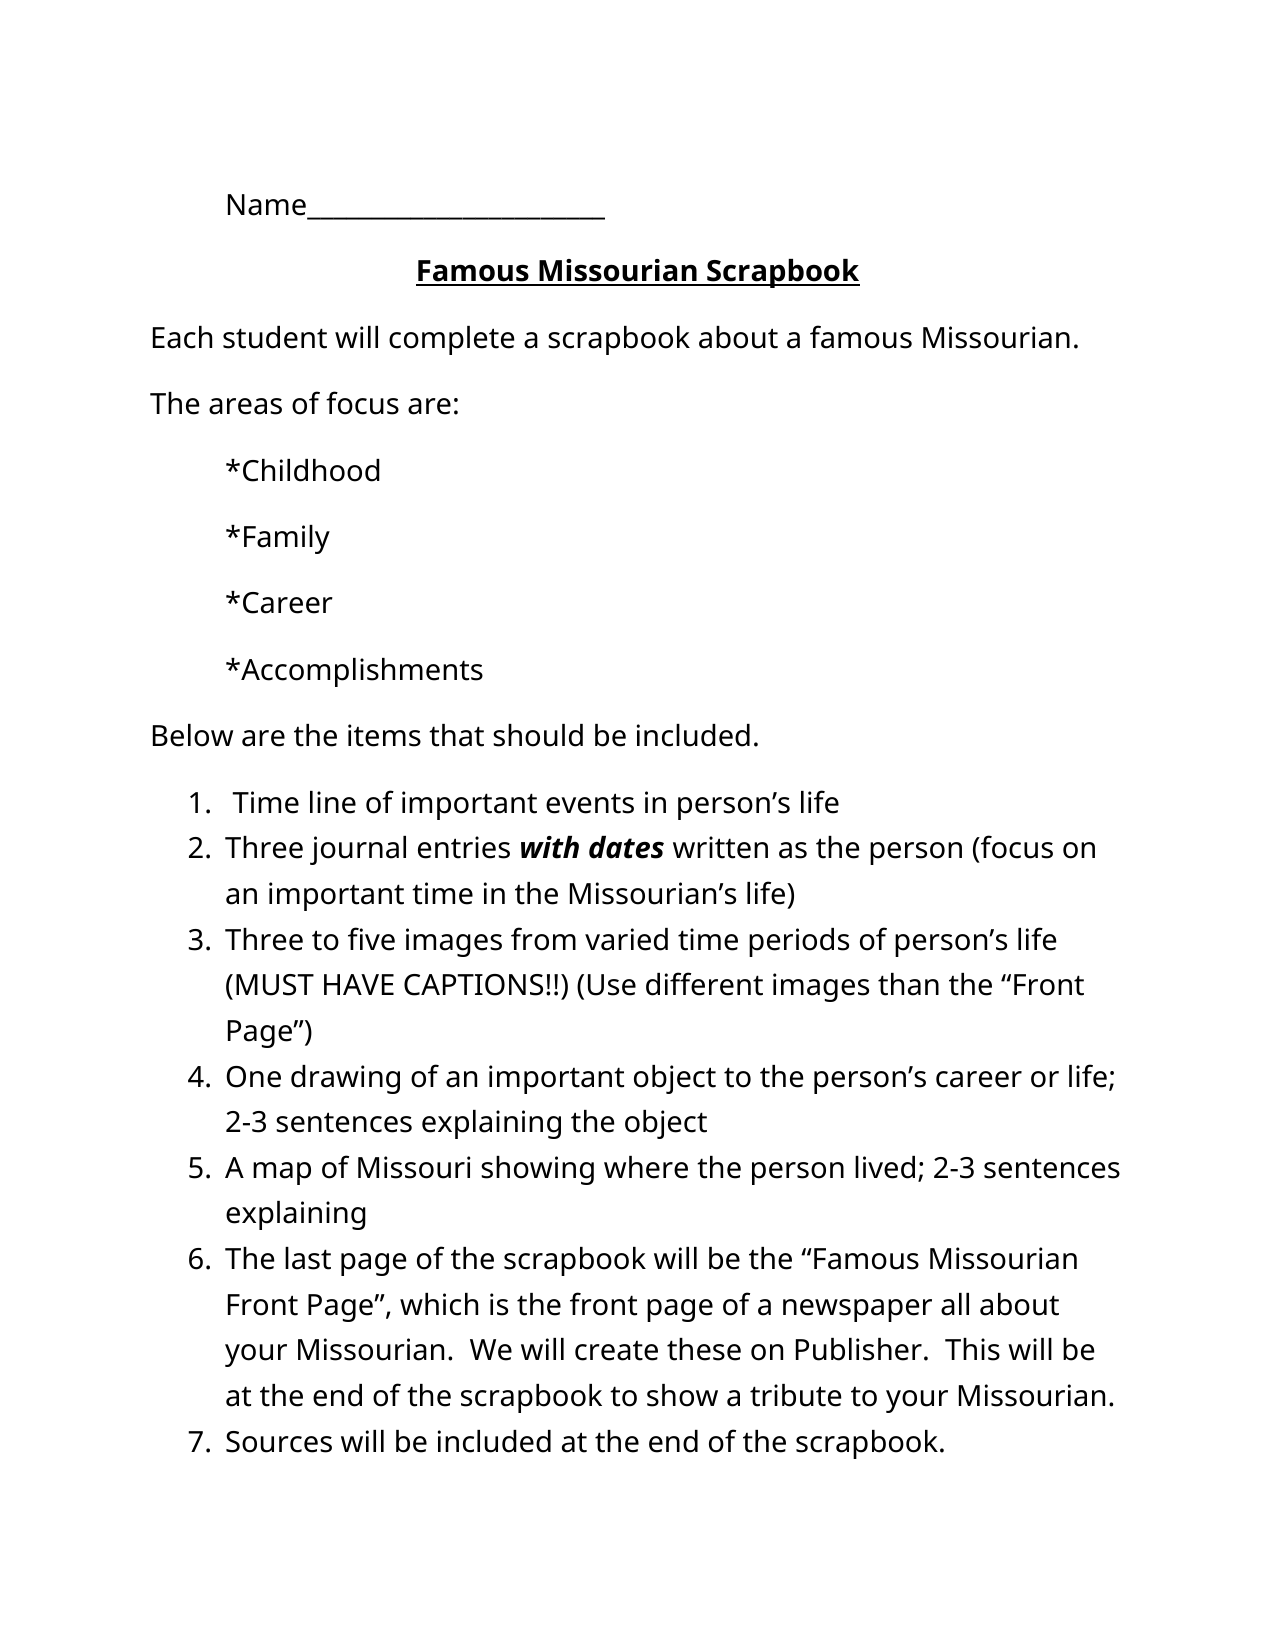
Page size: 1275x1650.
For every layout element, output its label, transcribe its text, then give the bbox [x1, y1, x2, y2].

list A map of Missouri showing where the person lived; 2-3 sentences explaining [187, 1147, 1125, 1232]
list Three to five images from varied time periods of person’s life (MUST HAVE CAPTIONS!!) (Use different images than the “Front Page”) [187, 919, 1125, 1050]
list Sources will be included at the end of the scrapbook. [187, 1421, 1125, 1461]
list Time line of important events in person’s life [187, 782, 1125, 822]
text Each student will complete a scrapbook about a famous Missourian. [150, 317, 1125, 357]
text Famous Missourian Scrapbook [150, 250, 1125, 290]
text The areas of focus are: [150, 383, 1125, 423]
text Name_______________________ [150, 150, 1125, 224]
text *Career [150, 583, 1125, 622]
text *Family [150, 516, 1125, 556]
list One drawing of an important object to the person’s career or life; 2-3 sentences explaining the object [187, 1056, 1125, 1141]
text *Childhood [150, 450, 1125, 489]
list Three journal entries with dates written as the person (focus on an important time in the Missourian’s life) [187, 828, 1125, 913]
text *Accomplishments [150, 649, 1125, 689]
text Below are the items that should be included. [150, 716, 1125, 755]
list The last page of the scrapbook will be the “Famous Missourian Front Page”, which is the front page of a newspaper all about your Missourian. We will create these on Publisher. This will be at the end of the scrapbook to show a tribute to your Missourian. [187, 1238, 1125, 1415]
